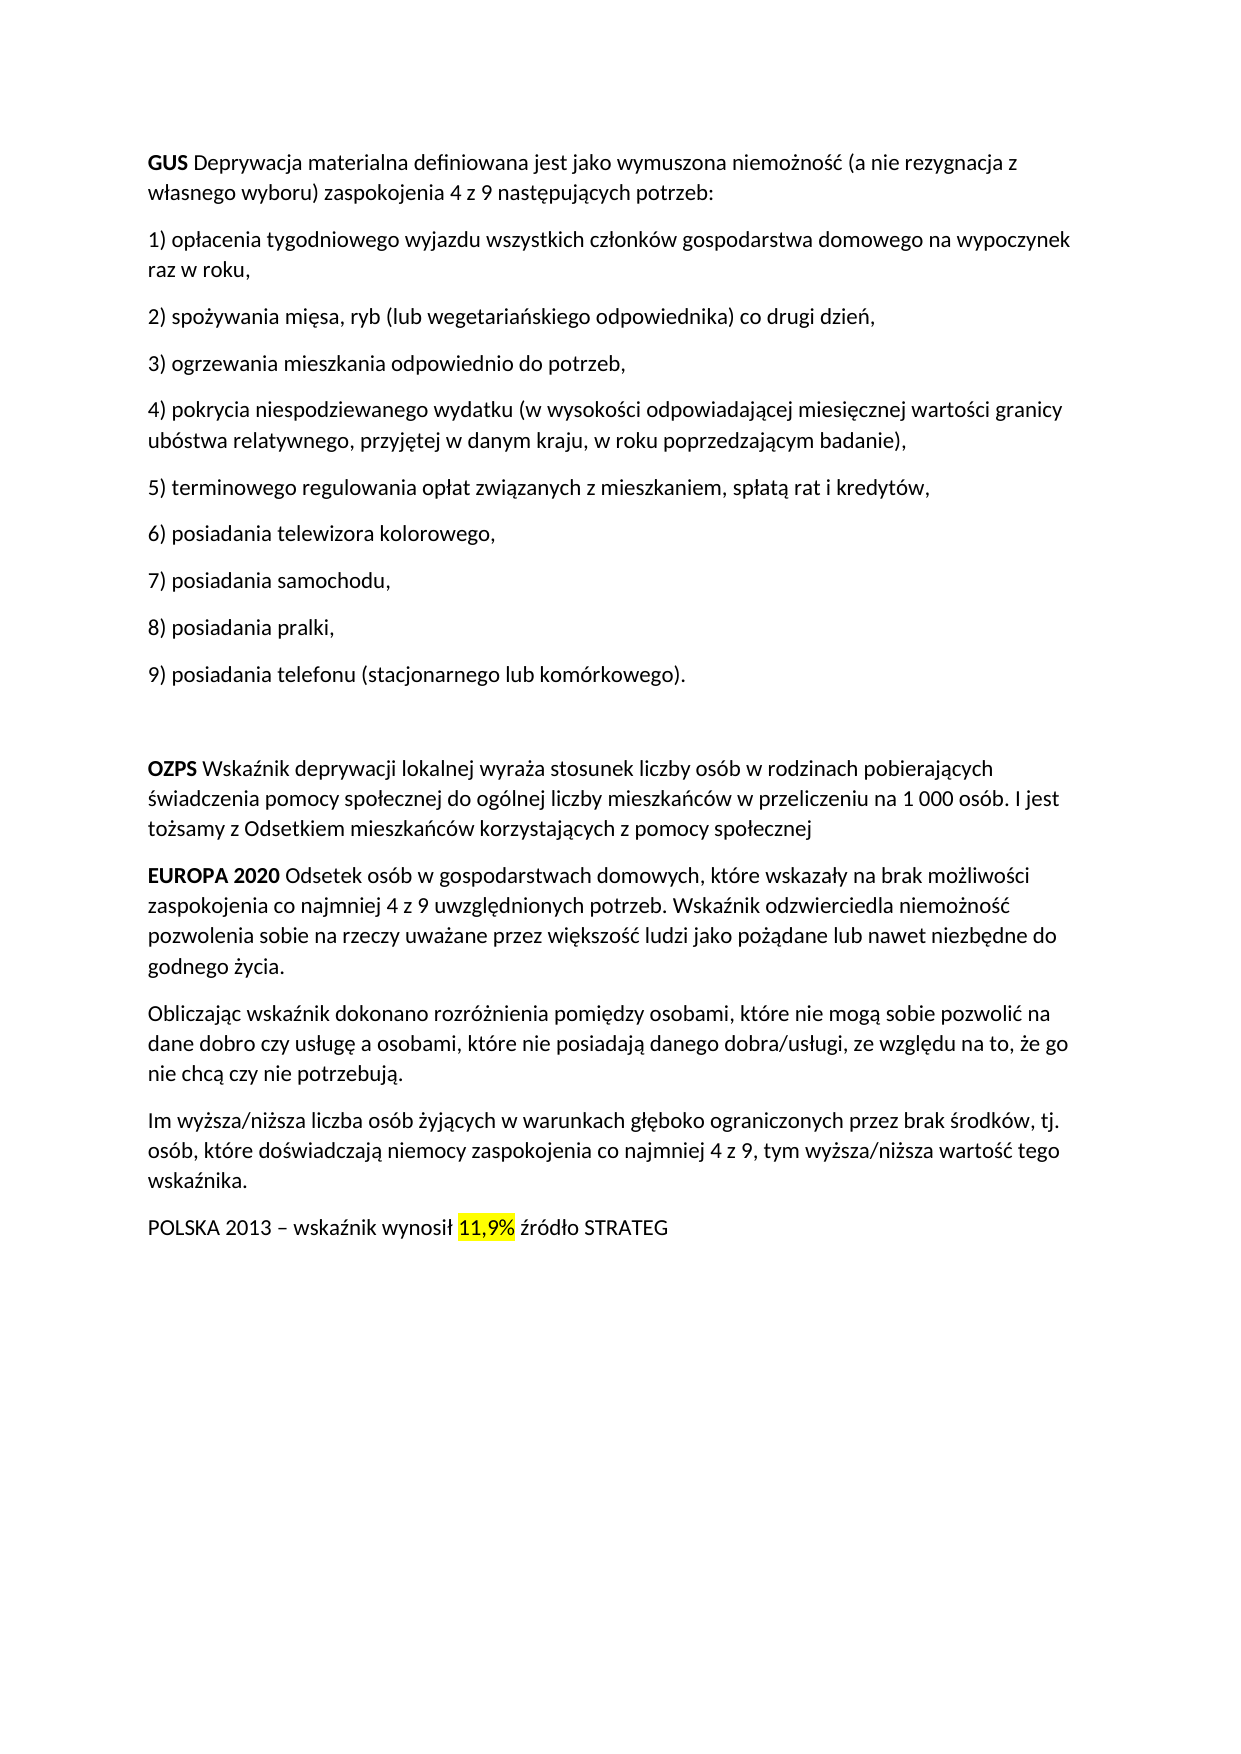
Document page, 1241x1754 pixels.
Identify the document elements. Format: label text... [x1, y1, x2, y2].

text GUS Deprywacja materialna definiowana jest jako wymuszona niemożność (a nie rezygnacja z własnego wyboru) zaspokojenia 4 z 9 następujących potrzeb: [148, 148, 1093, 206]
text 1) opłacenia tygodniowego wyjazdu wszystkich członków gospodarstwa domowego na wypoczynek raz w roku, [148, 225, 1093, 283]
text 3) ogrzewania mieszkania odpowiednio do potrzeb, [148, 349, 1093, 377]
text OZPS Wskaźnik deprywacji lokalnej wyraża stosunek liczby osób w rodzinach pobierających świadczenia pomocy społecznej do ogólnej liczby mieszkańców w przeliczeniu na 1 000 osób. I jest tożsamy z Odsetkiem mieszkańców korzystających z pomocy społecznej [148, 754, 1093, 842]
text 9) posiadania telefonu (stacjonarnego lub komórkowego). [148, 660, 1093, 688]
text Obliczając wskaźnik dokonano rozróżnienia pomiędzy osobami, które nie mogą sobie pozwolić na dane dobro czy usługę a osobami, które nie posiadają danego dobra/usługi, ze względu na to, że go nie chcą czy nie potrzebują. [148, 999, 1093, 1087]
text 5) terminowego regulowania opłat związanych z mieszkaniem, spłatą rat i kredytów, [148, 473, 1093, 501]
text 6) posiadania telewizora kolorowego, [148, 519, 1093, 547]
text 7) posiadania samochodu, [148, 566, 1093, 594]
text Im wyższa/niższa liczba osób żyjących w warunkach głęboko ograniczonych przez brak środków, tj. osób, które doświadczają niemocy zaspokojenia co najmniej 4 z 9, tym wyższa/niższa wartość tego wskaźnika. [148, 1106, 1093, 1194]
text EUROPA 2020 Odsetek osób w gospodarstwach domowych, które wskazały na brak możliwości zaspokojenia co najmniej 4 z 9 uwzględnionych potrzeb. Wskaźnik odzwierciedla niemożność pozwolenia sobie na rzeczy uważane przez większość ludzi jako pożądane lub nawet niezbędne do godnego życia. [148, 861, 1093, 980]
text POLSKA 2013 – wskaźnik wynosił 11,9% źródło STRATEG [148, 1213, 458, 1241]
text 4) pokrycia niespodziewanego wydatku (w wysokości odpowiadającej miesięcznej wartości granicy ubóstwa relatywnego, przyjętej w danym kraju, w roku poprzedzającym badanie), [148, 396, 1093, 454]
text 8) posiadania pralki, [148, 613, 1093, 641]
text 2) spożywania mięsa, ryb (lub wegetariańskiego odpowiednika) co drugi dzień, [148, 302, 1093, 330]
text POLSKA 2013 – wskaźnik wynosił 11,9% źródło STRATEG [515, 1213, 1093, 1241]
